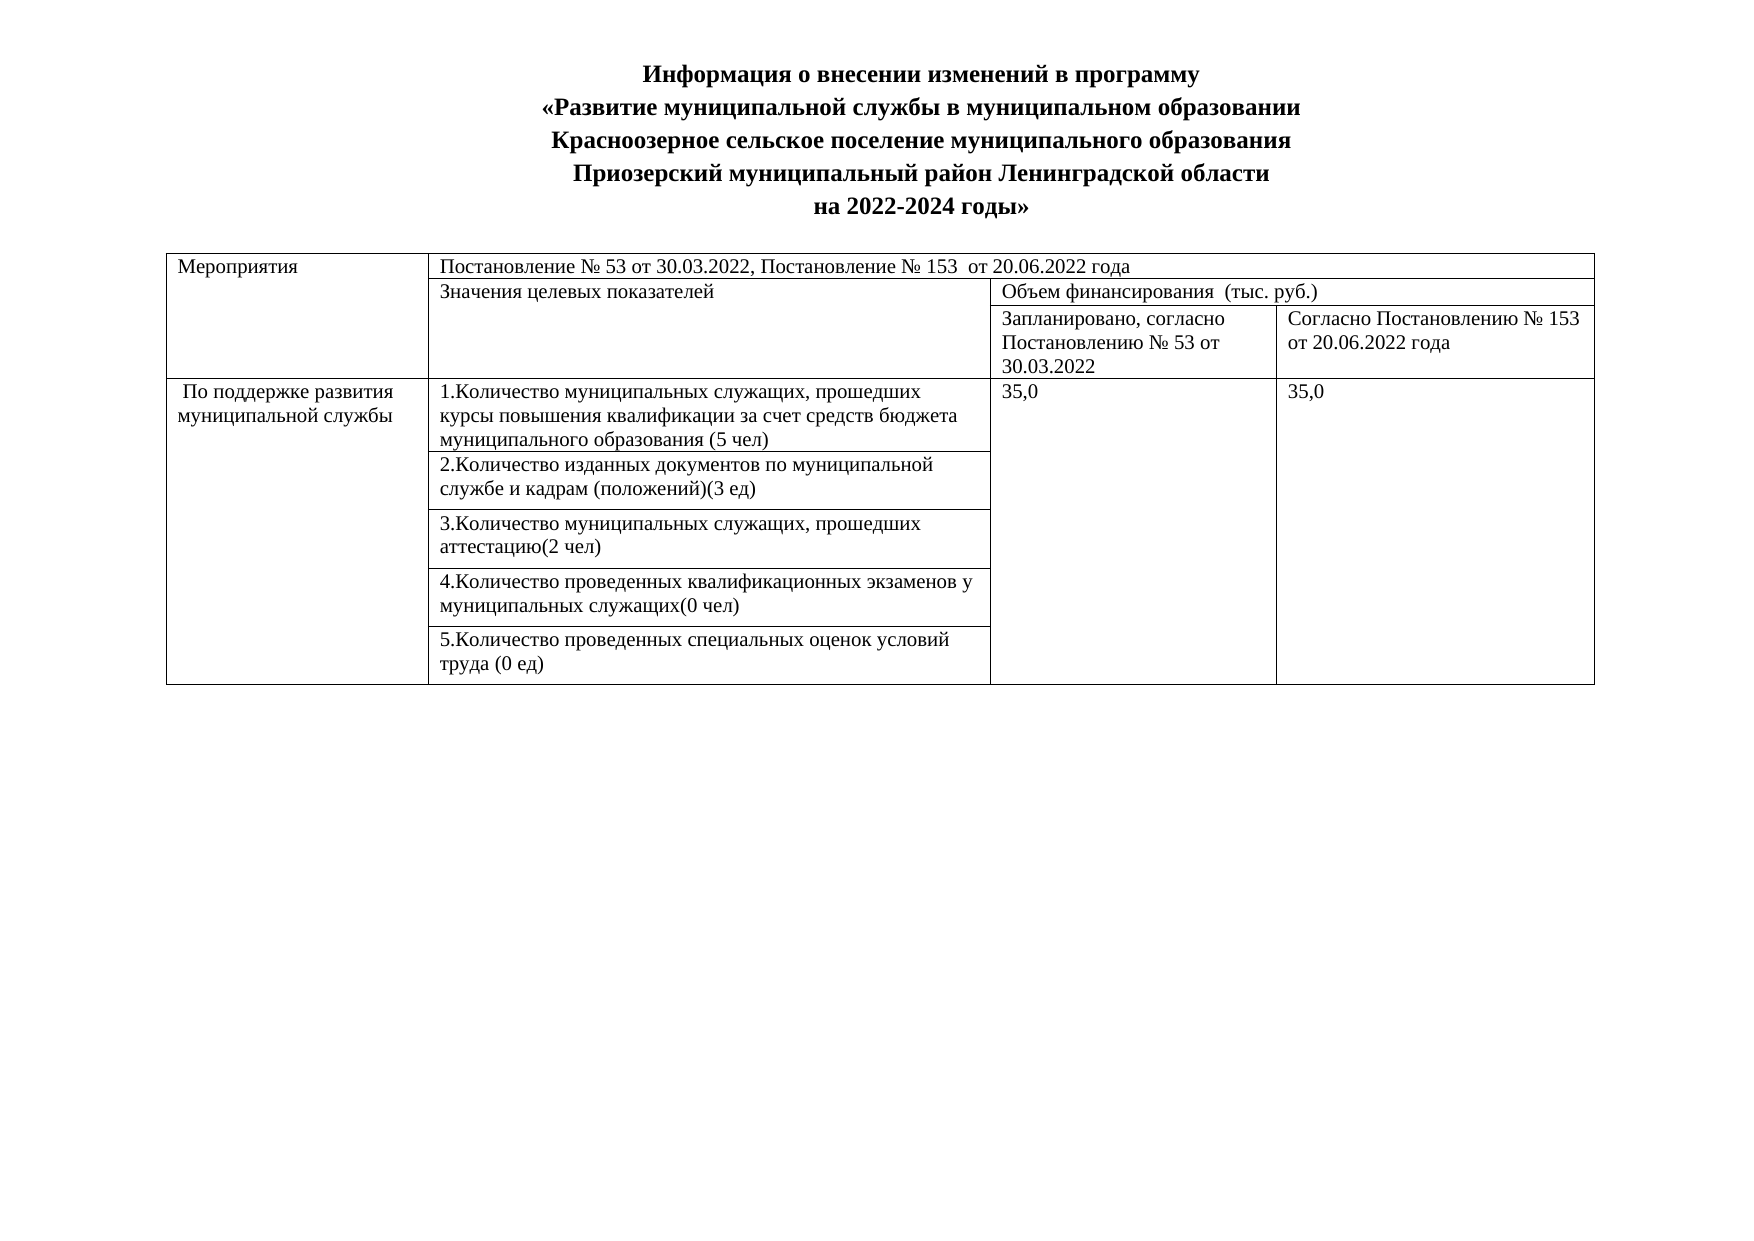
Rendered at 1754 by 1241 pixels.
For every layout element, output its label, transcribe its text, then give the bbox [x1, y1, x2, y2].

table_cell 4.Количество проведенных квалификационных экзаменов у муниципальных служащих(0 чел) [429, 569, 990, 626]
table_cell По поддержке развития муниципальной службы [167, 379, 428, 684]
table_cell 35,0 [1277, 379, 1594, 684]
table_cell Значения целевых показателей [429, 279, 990, 378]
table_cell 1.Количество муниципальных служащих, прошедших курсы повышения квалификации за счет средств бюджета муниципального образования (5 чел) [429, 379, 990, 451]
table_cell Согласно Постановлению № 153 от 20.06.2022 года [1277, 306, 1594, 378]
text Информация о внесении изменений в программу [177, 59, 1665, 88]
text Приозерский муниципальный район Ленинградской области [177, 158, 1665, 187]
table_cell 3.Количество муниципальных служащих, прошедших аттестацию(2 чел) [429, 510, 990, 567]
table_cell Запланировано, согласно Постановлению № 53 от 30.03.2022 [991, 306, 1276, 378]
text на 2022-2024 годы» [177, 191, 1665, 220]
table_cell Объем финансирования (тыс. руб.) [991, 279, 1594, 305]
table_cell 35,0 [991, 379, 1276, 684]
table_cell 2.Количество изданных документов по муниципальной службе и кадрам (положений)(3 ед) [429, 452, 990, 509]
text «Развитие муниципальной службы в муниципальном образовании [177, 92, 1665, 121]
table_header Мероприятия [167, 254, 428, 378]
table_header Постановление № 53 от 30.03.2022, Постановление № 153 от 20.06.2022 года [429, 254, 1594, 278]
table_cell 5.Количество проведенных специальных оценок условий труда (0 ед) [429, 627, 990, 684]
text Красноозерное сельское поселение муниципального образования [177, 125, 1665, 154]
